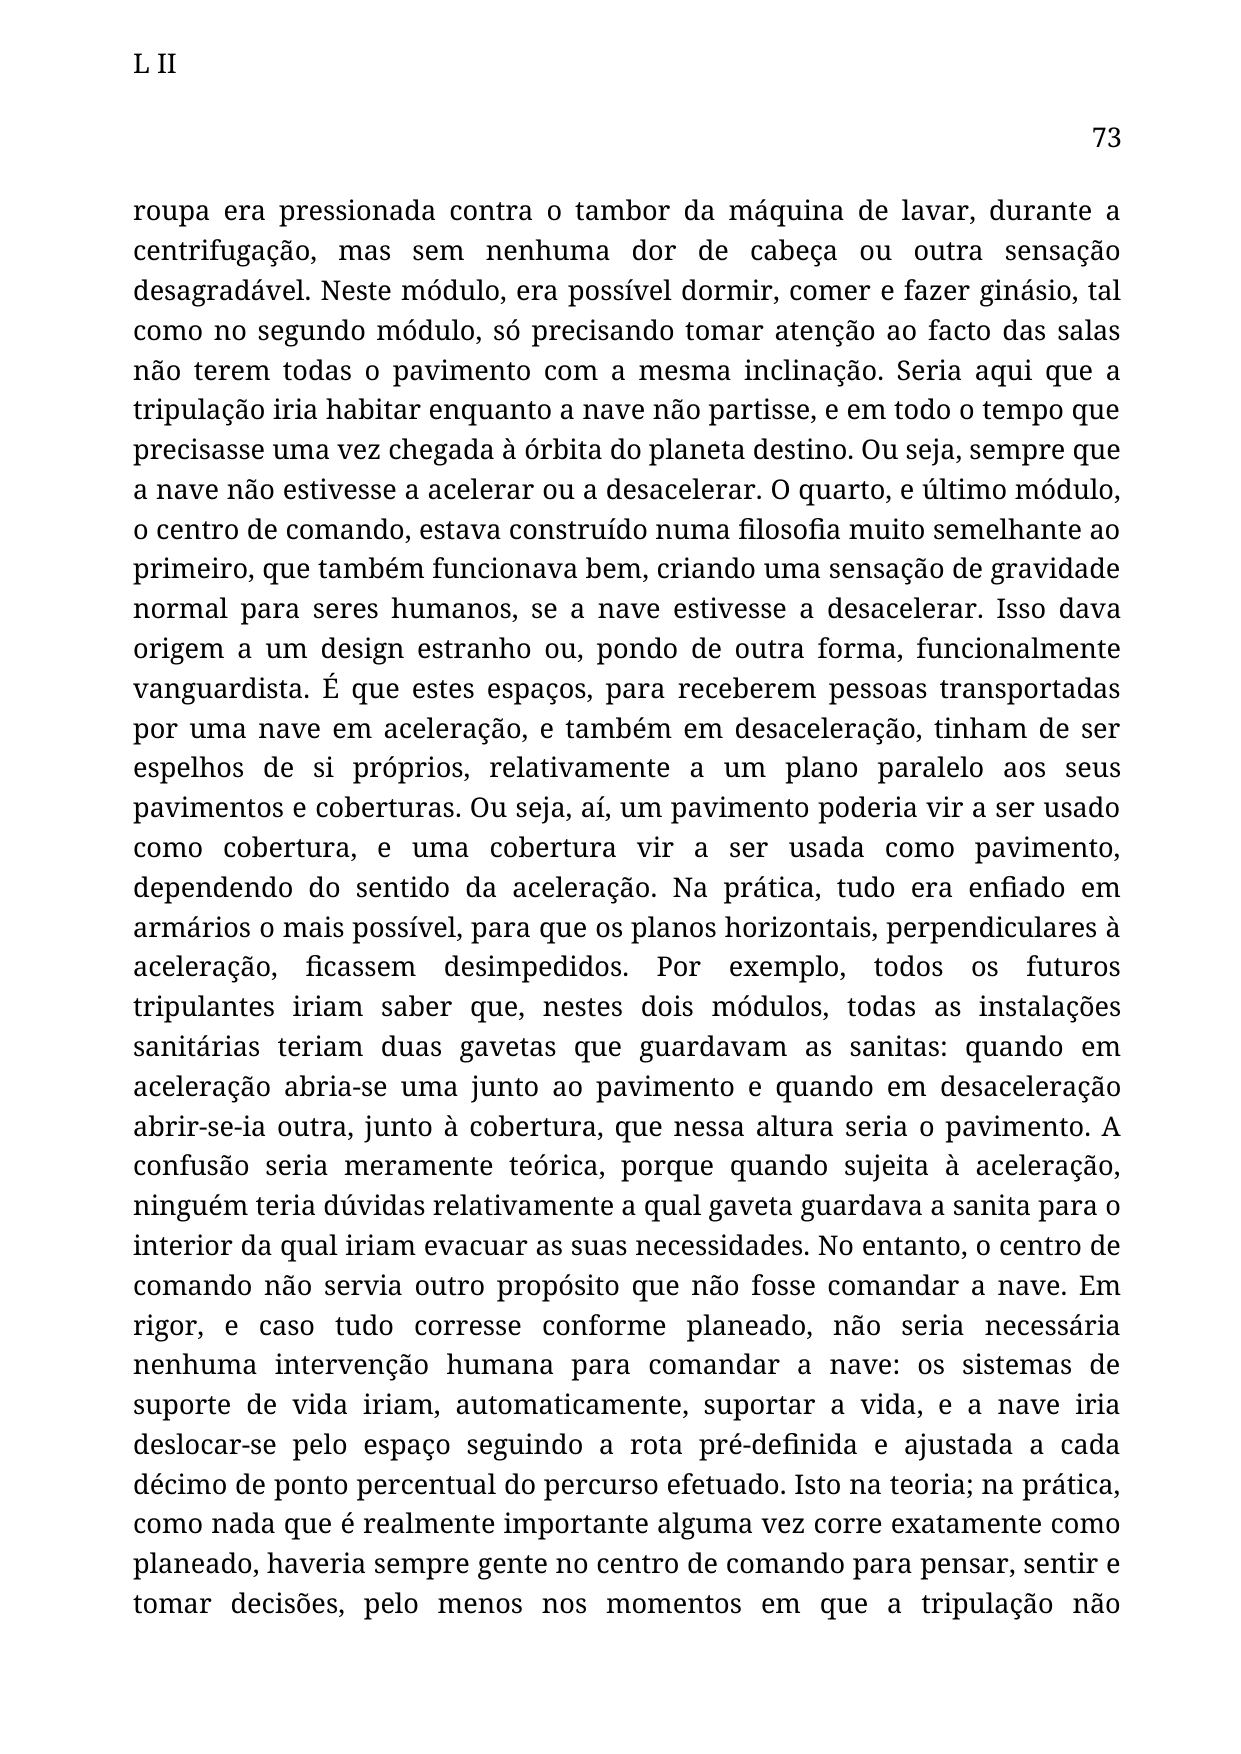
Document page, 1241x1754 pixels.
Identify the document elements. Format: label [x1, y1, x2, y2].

text [133, 192, 1122, 1621]
